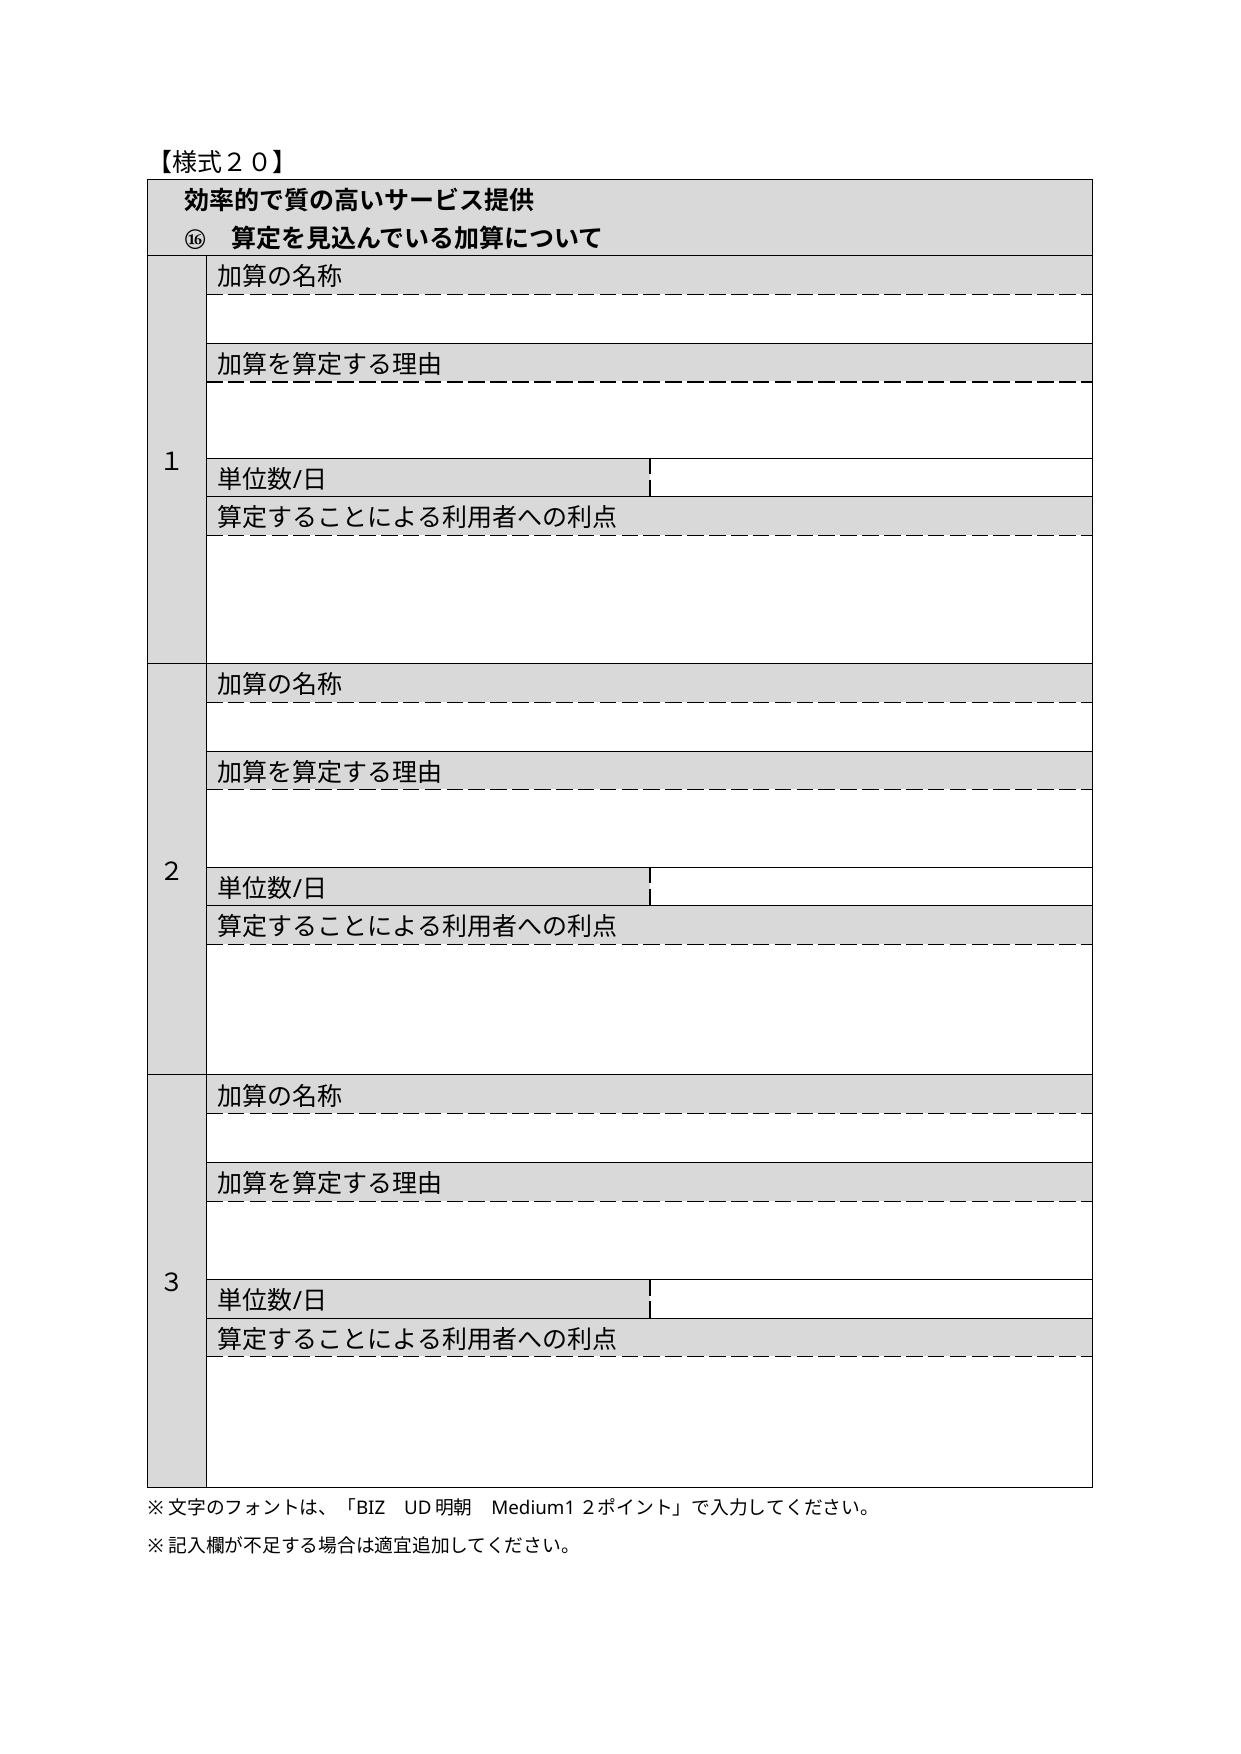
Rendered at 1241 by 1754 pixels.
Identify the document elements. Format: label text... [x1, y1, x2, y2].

table_cell [207, 381, 1092, 458]
table_cell [650, 459, 1092, 496]
table_cell ３ [148, 1075, 206, 1487]
table_cell 加算を算定する理由 [207, 1163, 1092, 1201]
table_cell 単位数/日 [207, 868, 650, 905]
table_cell [650, 1280, 1092, 1318]
table_cell 算定することによる利用者への利点 [207, 1319, 1092, 1356]
table_cell １ [148, 256, 206, 663]
table_cell 加算の名称 [207, 1075, 1092, 1113]
table_header 効率的で質の高いサービス提供 ⑯ 算定を見込んでいる加算について [148, 180, 1092, 255]
table_cell 算定することによる利用者への利点 [207, 497, 1092, 535]
text ※ 記入欄が不足する場合は適宜追加してください。 [148, 1525, 1092, 1563]
table_cell 単位数/日 [207, 1280, 650, 1318]
table_cell ２ [148, 664, 206, 1074]
table_cell [207, 1113, 1092, 1162]
table_cell [207, 1201, 1092, 1279]
table_cell [207, 789, 1092, 867]
text 【様式２０】 [148, 142, 1092, 179]
table_cell [650, 868, 1092, 905]
table_cell 加算を算定する理由 [207, 344, 1092, 381]
table_cell [207, 1356, 1092, 1487]
table_cell [207, 294, 1092, 343]
table_cell 加算の名称 [207, 256, 1092, 294]
table_cell [207, 944, 1092, 1074]
table_cell 算定することによる利用者への利点 [207, 906, 1092, 944]
table_cell [207, 702, 1092, 751]
text ※ 文字のフォントは、「BIZ UD明朝 Medium1２ポイント」で入力してください。 [148, 1488, 1092, 1525]
table_cell 加算の名称 [207, 664, 1092, 702]
table_cell 単位数/日 [207, 459, 650, 496]
table_cell 加算を算定する理由 [207, 752, 1092, 789]
table_cell [207, 535, 1092, 663]
